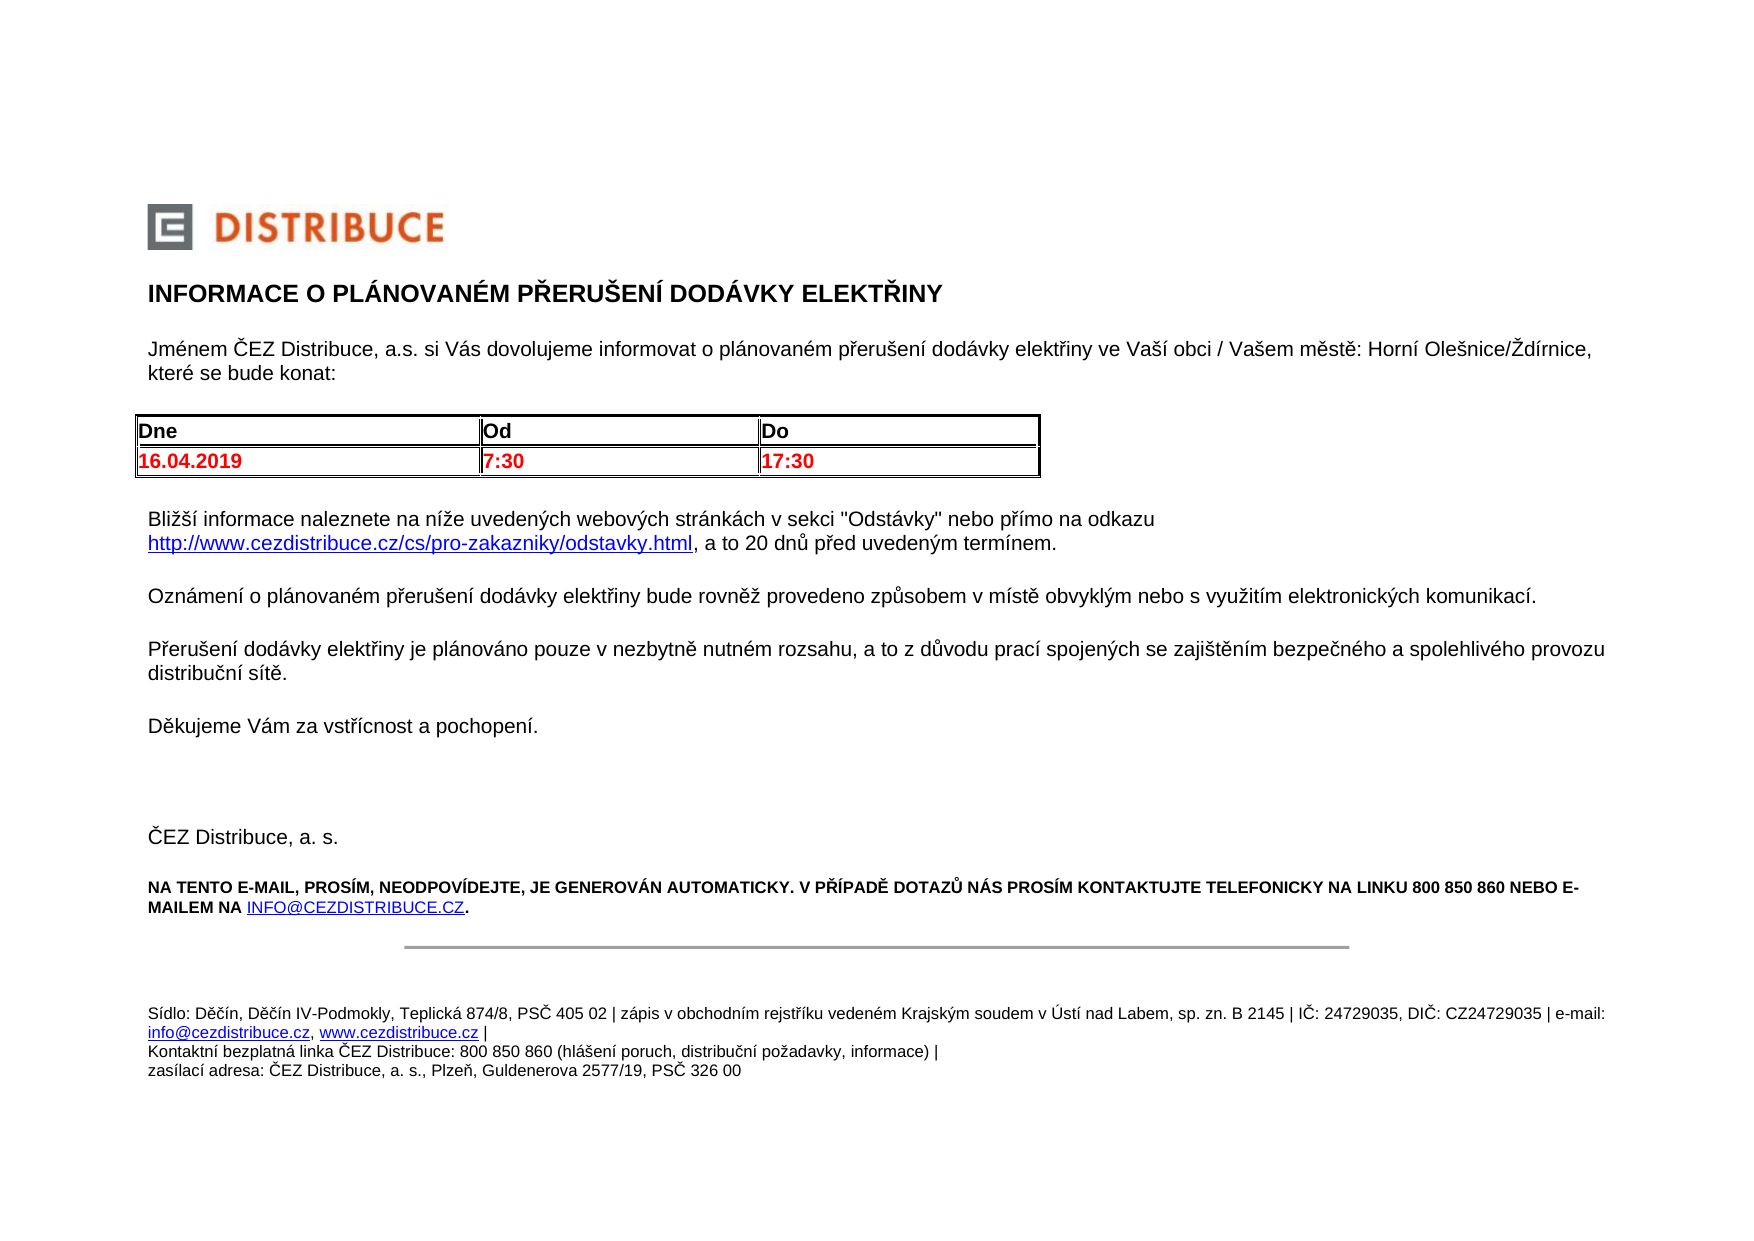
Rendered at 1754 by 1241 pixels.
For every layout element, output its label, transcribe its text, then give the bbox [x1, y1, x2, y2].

text Jménem ČEZ Distribuce, a.s. si Vás dovolujeme informovat o plánovaném přerušení dodávky elektřiny ve Vaší obci / Vašem městě: Horní Olešnice/Ždírnice, které se bude konat: [148, 337, 1606, 385]
picture [147, 204, 450, 250]
table_cell 7:30 [481, 448, 759, 474]
text INFORMACE O PLÁNOVANÉM PŘERUŠENÍ DODÁVKY ELEKTŘINY [148, 279, 1606, 308]
text Sídlo: Děčín, Děčín IV-Podmokly, Teplická 874/8, PSČ 405 02 | zápis v obchodním rejstříku vedeném Krajským soudem v Ústí nad Labem, sp. zn. B 2145 | IČ: 24729035, DIČ: CZ24729035 | e-mail: info@cezdistribuce.cz, www.cezdistribuce.cz | Kontaktní bezplatná linka ČEZ Distribuce: 800 850 860 (hlášení poruch, distribuční požadavky, informace) | zasílací adresa: ČEZ Distribuce, a. s., Plzeň, Guldenerova 2577/19, PSČ 326 00 [148, 1004, 1606, 1080]
text Přerušení dodávky elektřiny je plánováno pouze v nezbytně nutném rozsahu, a to z důvodu prací spojených se zajištěním bezpečného a spolehlivého provozu distribuční sítě. [148, 637, 1606, 685]
text ČEZ Distribuce, a. s. [148, 825, 1606, 849]
text Děkujeme Vám za vstřícnost a pochopení. [148, 714, 1606, 738]
text NA TENTO E-MAIL, PROSÍM, NEODPOVÍDEJTE, JE GENEROVÁN AUTOMATICKY. V PŘÍPADĚ DOTAZŮ NÁS PROSÍM KONTAKTUJTE TELEFONICKY NA LINKU 800 850 860 NEBO E-MAILEM NA INFO@CEZDISTRIBUCE.CZ. [148, 878, 1606, 917]
table_header Od [481, 417, 759, 444]
table_header Do [760, 417, 1038, 444]
table_cell 17:30 [760, 444, 1039, 474]
text Oznámení o plánovaném přerušení dodávky elektřiny bude rovněž provedeno způsobem v místě obvyklým nebo s využitím elektronických komunikací. [148, 584, 1606, 608]
table_cell 16.04.2019 [138, 444, 481, 474]
text Bližší informace naleznete na níže uvedených webových stránkách v sekci "Odstávky" nebo přímo na odkazu http://www.cezdistribuce.cz/cs/pro-zakazniky/odstavky.html, a to 20 dnů před uvedeným termínem. [148, 507, 1606, 555]
table_header Dne [138, 416, 481, 444]
